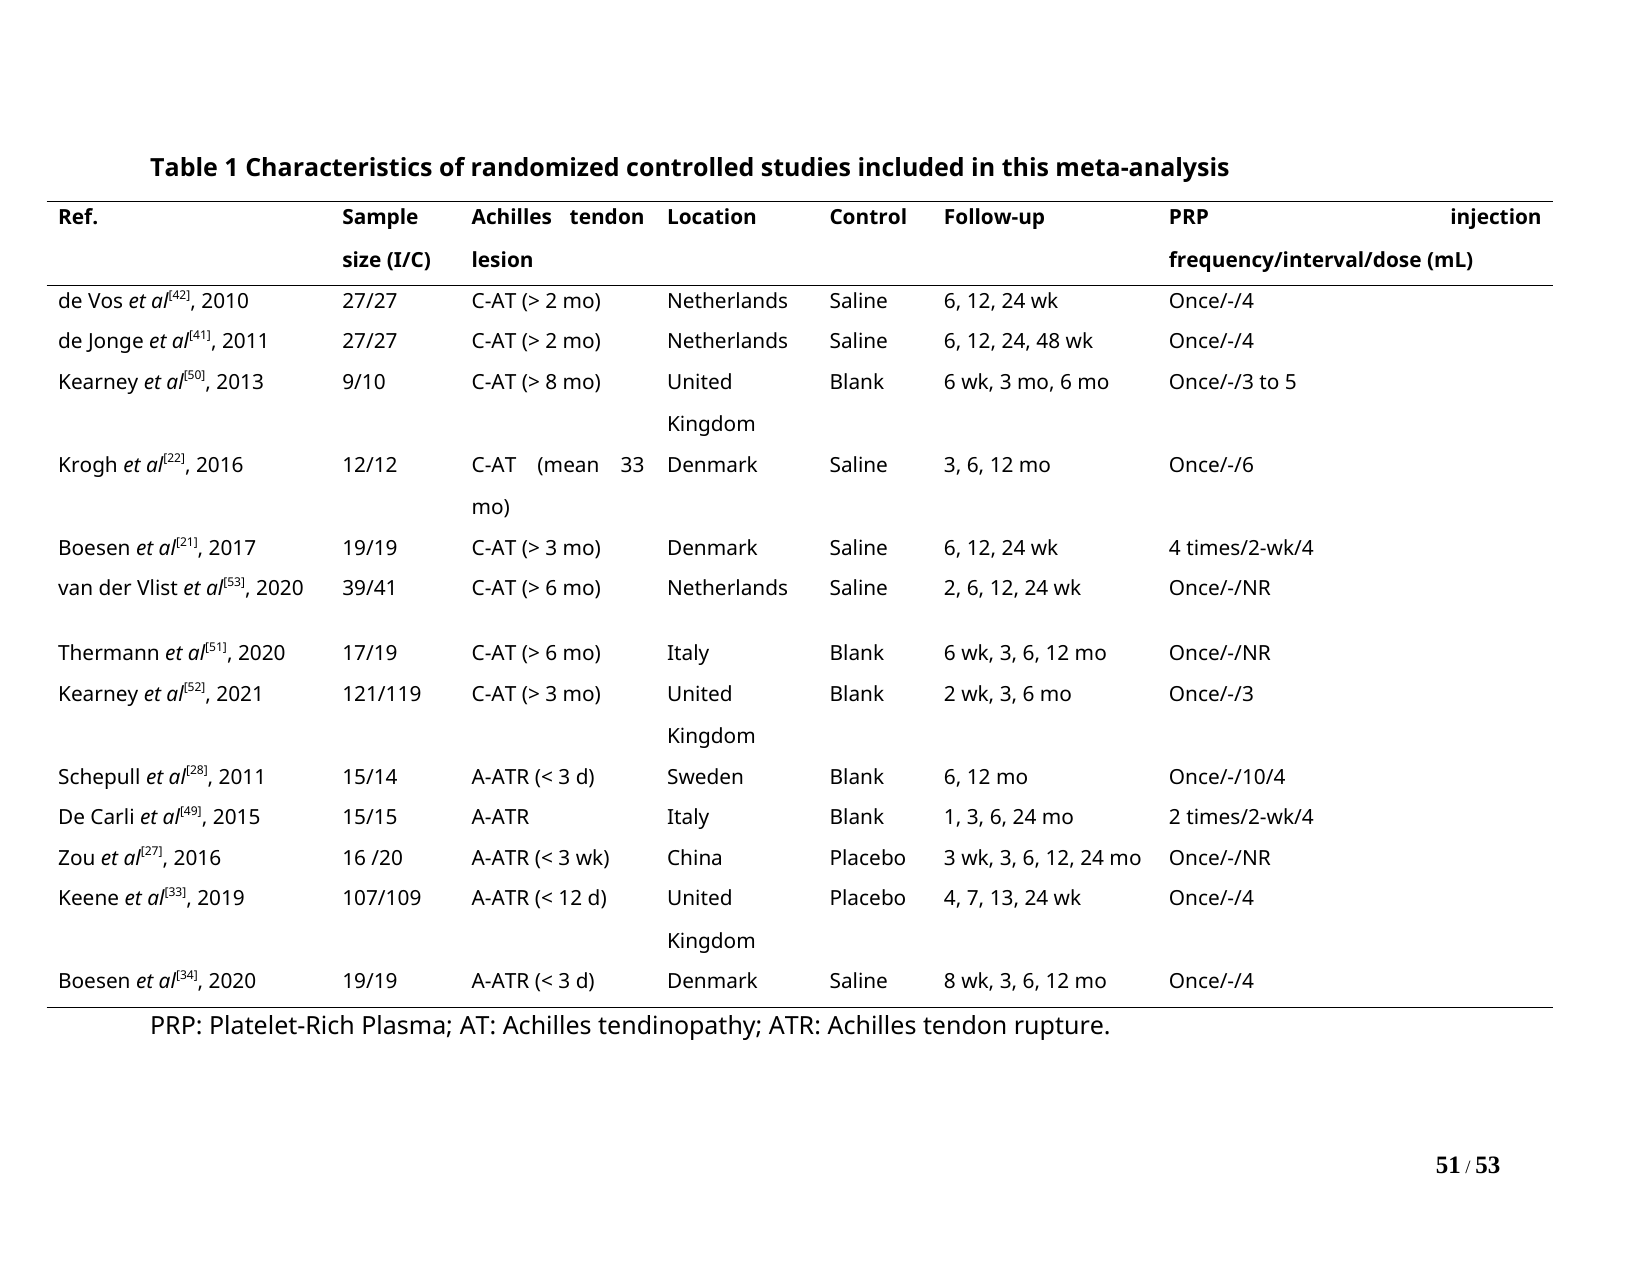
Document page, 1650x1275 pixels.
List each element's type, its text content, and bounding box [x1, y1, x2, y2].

table_cell 27/27 [331, 327, 460, 367]
table_cell Netherlands [656, 327, 818, 367]
table_cell A-ATR (< 3 d) [460, 966, 656, 1007]
table_cell Once/-/10/4 [1158, 762, 1553, 802]
table_cell Once/-/6 [1158, 450, 1553, 533]
table_cell 121/119 [331, 679, 460, 762]
table_cell Thermann et al[51], 2020 [47, 639, 331, 679]
table_cell Once/-/3 [1158, 679, 1553, 762]
table_cell de Jonge et al[41], 2011 [47, 327, 331, 367]
table_cell 12/12 [331, 450, 460, 533]
table_cell 15/14 [331, 762, 460, 802]
table_cell C-AT (> 2 mo) [460, 327, 656, 367]
table_cell C-AT (mean 33 mo) [460, 450, 656, 533]
table_cell 6, 12, 24 wk [933, 286, 1157, 327]
table_cell 3 wk, 3, 6, 12, 24 mo [933, 843, 1157, 883]
table_cell Once/-/3 to 5 [1158, 367, 1553, 450]
table_cell 17/19 [331, 639, 460, 679]
table_cell 16 /20 [331, 843, 460, 883]
table_cell Saline [818, 574, 932, 638]
table_cell van der Vlist et al[53], 2020 [47, 574, 331, 638]
table_cell Kearney et al[52], 2021 [47, 679, 331, 762]
table_cell 6 wk, 3, 6, 12 mo [933, 639, 1157, 679]
table_cell Blank [818, 762, 932, 802]
table_cell China [656, 843, 818, 883]
table_cell 6, 12, 24 wk [933, 533, 1157, 573]
table_cell 3, 6, 12 mo [933, 450, 1157, 533]
table_cell Once/-/NR [1158, 574, 1553, 638]
table_cell 19/19 [331, 966, 460, 1007]
table_header Sample size (I/C) [331, 202, 460, 285]
table_cell Saline [818, 966, 932, 1007]
table_header Control [818, 202, 932, 285]
table_cell Saline [818, 533, 932, 573]
table_cell United Kingdom [656, 883, 818, 966]
table_cell Blank [818, 802, 932, 843]
table_cell 2 wk, 3, 6 mo [933, 679, 1157, 762]
table_cell 2 times/2-wk/4 [1158, 802, 1553, 843]
table_cell Krogh et al[22], 2016 [47, 450, 331, 533]
table_cell A-ATR [460, 802, 656, 843]
table_cell 4, 7, 13, 24 wk [933, 883, 1157, 966]
table_cell Once/-/NR [1158, 843, 1553, 883]
table_cell 107/109 [331, 883, 460, 966]
table_header Ref. [47, 202, 331, 285]
table_cell de Vos et al[42], 2010 [47, 286, 331, 327]
table_cell Denmark [656, 450, 818, 533]
table_cell 27/27 [331, 286, 460, 327]
table_cell Saline [818, 327, 932, 367]
table_header Location [656, 202, 818, 285]
table_cell Placebo [818, 883, 932, 966]
table_cell C-AT (> 6 mo) [460, 639, 656, 679]
table_cell Once/-/4 [1158, 883, 1553, 966]
table_cell C-AT (> 3 mo) [460, 679, 656, 762]
table_cell United Kingdom [656, 367, 818, 450]
table_cell 2, 6, 12, 24 wk [933, 574, 1157, 638]
table_cell Schepull et al[28], 2011 [47, 762, 331, 802]
table_cell 4 times/2-wk/4 [1158, 533, 1553, 573]
table_cell Once/-/4 [1158, 966, 1553, 1007]
table_cell Netherlands [656, 574, 818, 638]
table_cell 6 wk, 3 mo, 6 mo [933, 367, 1157, 450]
table_cell A-ATR (< 12 d) [460, 883, 656, 966]
table_cell 6, 12, 24, 48 wk [933, 327, 1157, 367]
table_cell Boesen et al[21], 2017 [47, 533, 331, 573]
table_cell United Kingdom [656, 679, 818, 762]
table_cell C-AT (> 3 mo) [460, 533, 656, 573]
table_cell 1, 3, 6, 24 mo [933, 802, 1157, 843]
text Table 1 Characteristics of randomized controlled studies included in this meta-analysis [150, 150, 1500, 184]
table_cell Denmark [656, 533, 818, 573]
table_cell De Carli et al[49], 2015 [47, 802, 331, 843]
table_cell 19/19 [331, 533, 460, 573]
table_cell Sweden [656, 762, 818, 802]
table_cell Zou et al[27], 2016 [47, 843, 331, 883]
table_cell Once/-/4 [1158, 286, 1553, 327]
table_cell A-ATR (< 3 wk) [460, 843, 656, 883]
table_cell C-AT (> 6 mo) [460, 574, 656, 638]
table_cell Placebo [818, 843, 932, 883]
table_cell Saline [818, 286, 932, 327]
table_cell C-AT (> 2 mo) [460, 286, 656, 327]
table_cell A-ATR (< 3 d) [460, 762, 656, 802]
table_cell 8 wk, 3, 6, 12 mo [933, 966, 1157, 1007]
table_header Follow-up [933, 202, 1157, 285]
table_cell 39/41 [331, 574, 460, 638]
table_cell Blank [818, 679, 932, 762]
table_cell 6, 12 mo [933, 762, 1157, 802]
table_cell Blank [818, 367, 932, 450]
table_cell Boesen et al[34], 2020 [47, 966, 331, 1007]
table_cell Keene et al[33], 2019 [47, 883, 331, 966]
table_cell Italy [656, 802, 818, 843]
table_cell Blank [818, 639, 932, 679]
table_header PRP injection frequency/interval/dose (mL) [1158, 202, 1553, 285]
table_cell Netherlands [656, 286, 818, 327]
table_cell 9/10 [331, 367, 460, 450]
table_cell 15/15 [331, 802, 460, 843]
table_cell Once/-/NR [1158, 639, 1553, 679]
table_cell Kearney et al[50], 2013 [47, 367, 331, 450]
table_cell Once/-/4 [1158, 327, 1553, 367]
table_cell Saline [818, 450, 932, 533]
table_cell Denmark [656, 966, 818, 1007]
table_cell C-AT (> 8 mo) [460, 367, 656, 450]
text PRP: Platelet-Rich Plasma; AT: Achilles tendinopathy; ATR: Achilles tendon rupture. [150, 1008, 1500, 1042]
table_cell Italy [656, 639, 818, 679]
table_header Achilles tendon lesion [460, 202, 656, 285]
